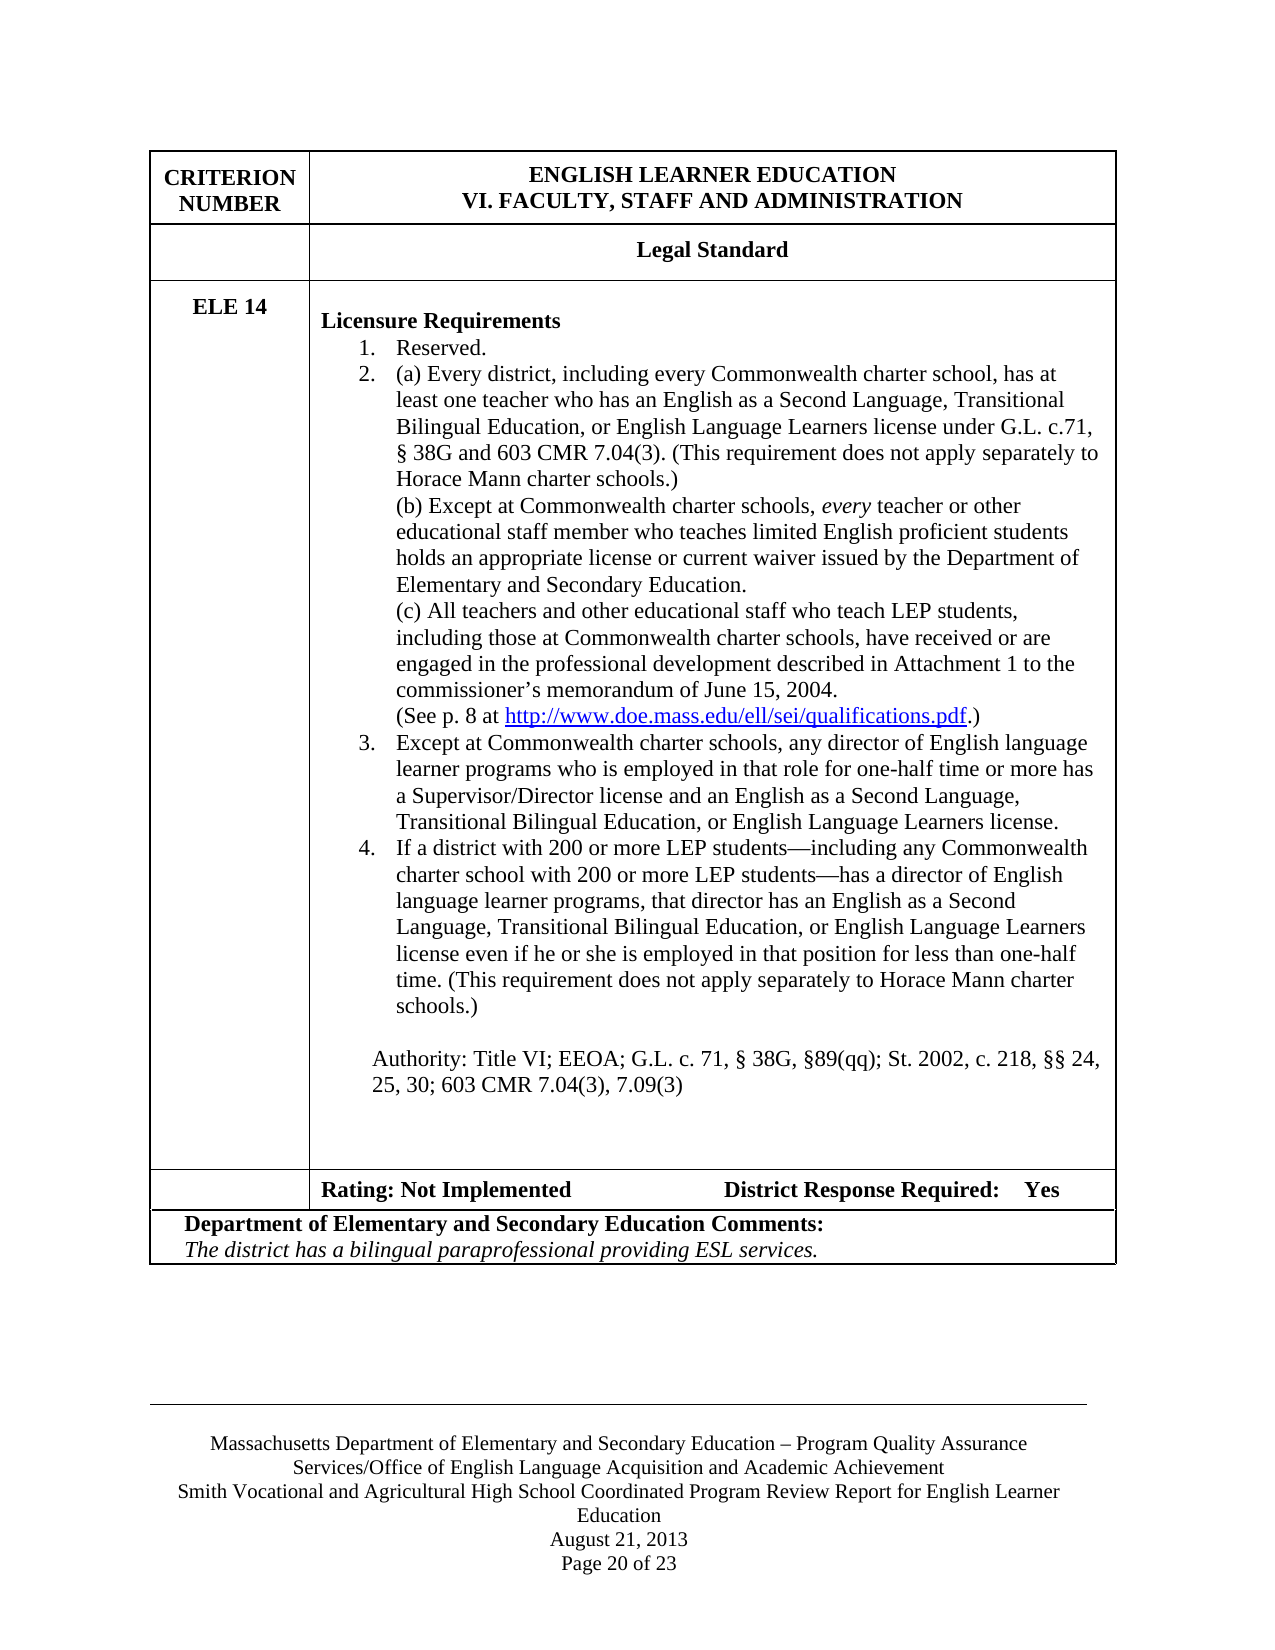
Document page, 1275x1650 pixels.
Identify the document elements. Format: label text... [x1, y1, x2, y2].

table_header CRITERION NUMBER [151, 152, 309, 223]
table_cell [151, 1170, 309, 1208]
table_cell [151, 1209, 1115, 1263]
table_cell Legal Standard [310, 225, 1115, 280]
table_header ENGLISH LEARNER EDUCATION VI. FACULTY, STAFF AND ADMINISTRATION [310, 152, 1115, 223]
table_cell ELE 14 [151, 281, 309, 1169]
table_cell Licensure Requirements Reserved. (a) Every district, including every Commonwealth charter school, has at least one teacher who has an English as a Second Language, Transitional Bilingual Education, or English Language Learners license under G.L. c.71, § 38G and 603 CMR 7.04(3). (This requirement does not apply separately to Horace Mann charter schools.) (b) Except at Commonwealth charter schools, every teacher or other educational staff member who teaches limited English proficient students holds an appropriate license or current waiver issued by the Department of Elementary and Secondary Education. (c) All teachers and other educational staff who teach LEP students, including those at Commonwealth charter schools, have received or are engaged in the professional development described in Attachment 1 to the commissioner’s memorandum of June 15, 2004. (See p. 8 at http://www.doe.mass.edu/ell/sei/qualifications.pdf.) Except at Commonwealth charter schools, any director of English language learner programs who is employed in that role for one-half time or more has a Supervisor/Director license and an English as a Second Language, Transitional Bilingual Education, or English Language Learners license. If a district with 200 or more LEP students—including any Commonwealth charter school with 200 or more LEP students—has a director of English language learner programs, that director has an English as a Second Language, Transitional Bilingual Education, or English Language Learners license even if he or she is employed in that position for less than one-half time. (This requirement does not apply separately to Horace Mann charter schools.) Authority: Title VI; EEOA; G.L. c. 71, § 38G, §89(qq); 2002, c. 218, §§ 24, 25, 30; 603 CMR 7.04(3), 7.09(3) [310, 281, 1115, 1169]
table_cell [151, 225, 309, 280]
table_cell Rating: Not Implemented [310, 1170, 712, 1208]
table_cell District Response Required: [713, 1170, 1012, 1208]
table_cell Yes [1013, 1170, 1115, 1208]
